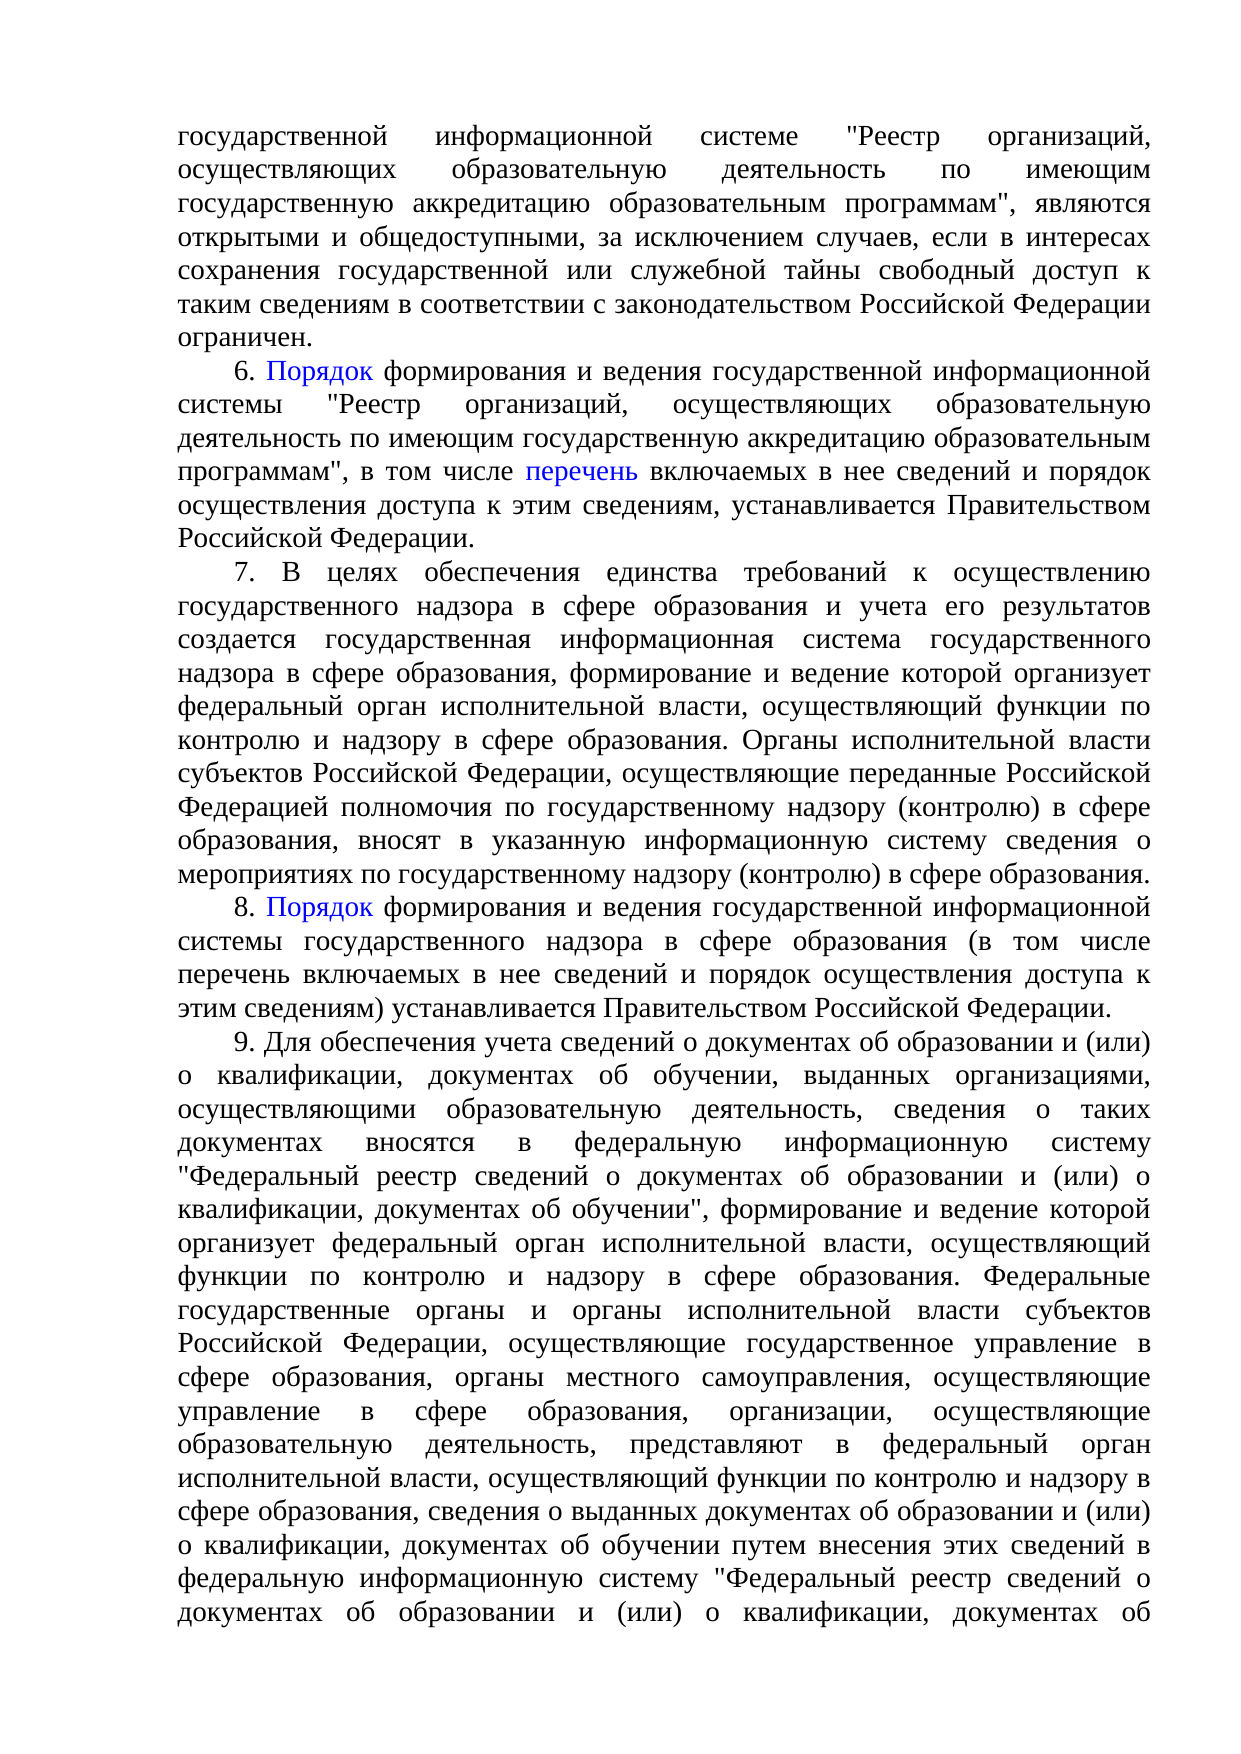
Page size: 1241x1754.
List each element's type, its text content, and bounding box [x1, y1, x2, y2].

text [177, 118, 1152, 353]
text 8. Порядок формирования и ведения государственной информационной системы государственного надзора в сфере образования (в том числе перечень включаемых в нее сведений и порядок осуществления доступа к этим сведениям) устанавливается Правительством Российской Федерации. [177, 889, 1152, 1024]
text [177, 1024, 1152, 1627]
text 7. В целях обеспечения единства требований к осуществлению государственного надзора в сфере образования и учета его результатов создается государственная информационная система государственного надзора в сфере образования, формирование и ведение которой организует федеральный орган исполнительной власти, осуществляющий функции по контролю и надзору в сфере образования. Органы исполнительной власти субъектов Российской Федерации, осуществляющие переданные Российской Федерацией полномочия по государственному надзору (контролю) в сфере образования, вносят в указанную информационную систему сведения о мероприятиях по государственному надзору (контролю) в сфере образования. [177, 554, 1152, 889]
text 6. Порядок формирования и ведения государственной информационной системы "Реестр организаций, осуществляющих образовательную деятельность по имеющим государственную аккредитацию образовательным программам", в том числе перечень включаемых в нее сведений и порядок осуществления доступа к этим сведениям, устанавливается Правительством Российской Федерации. [177, 353, 1152, 554]
